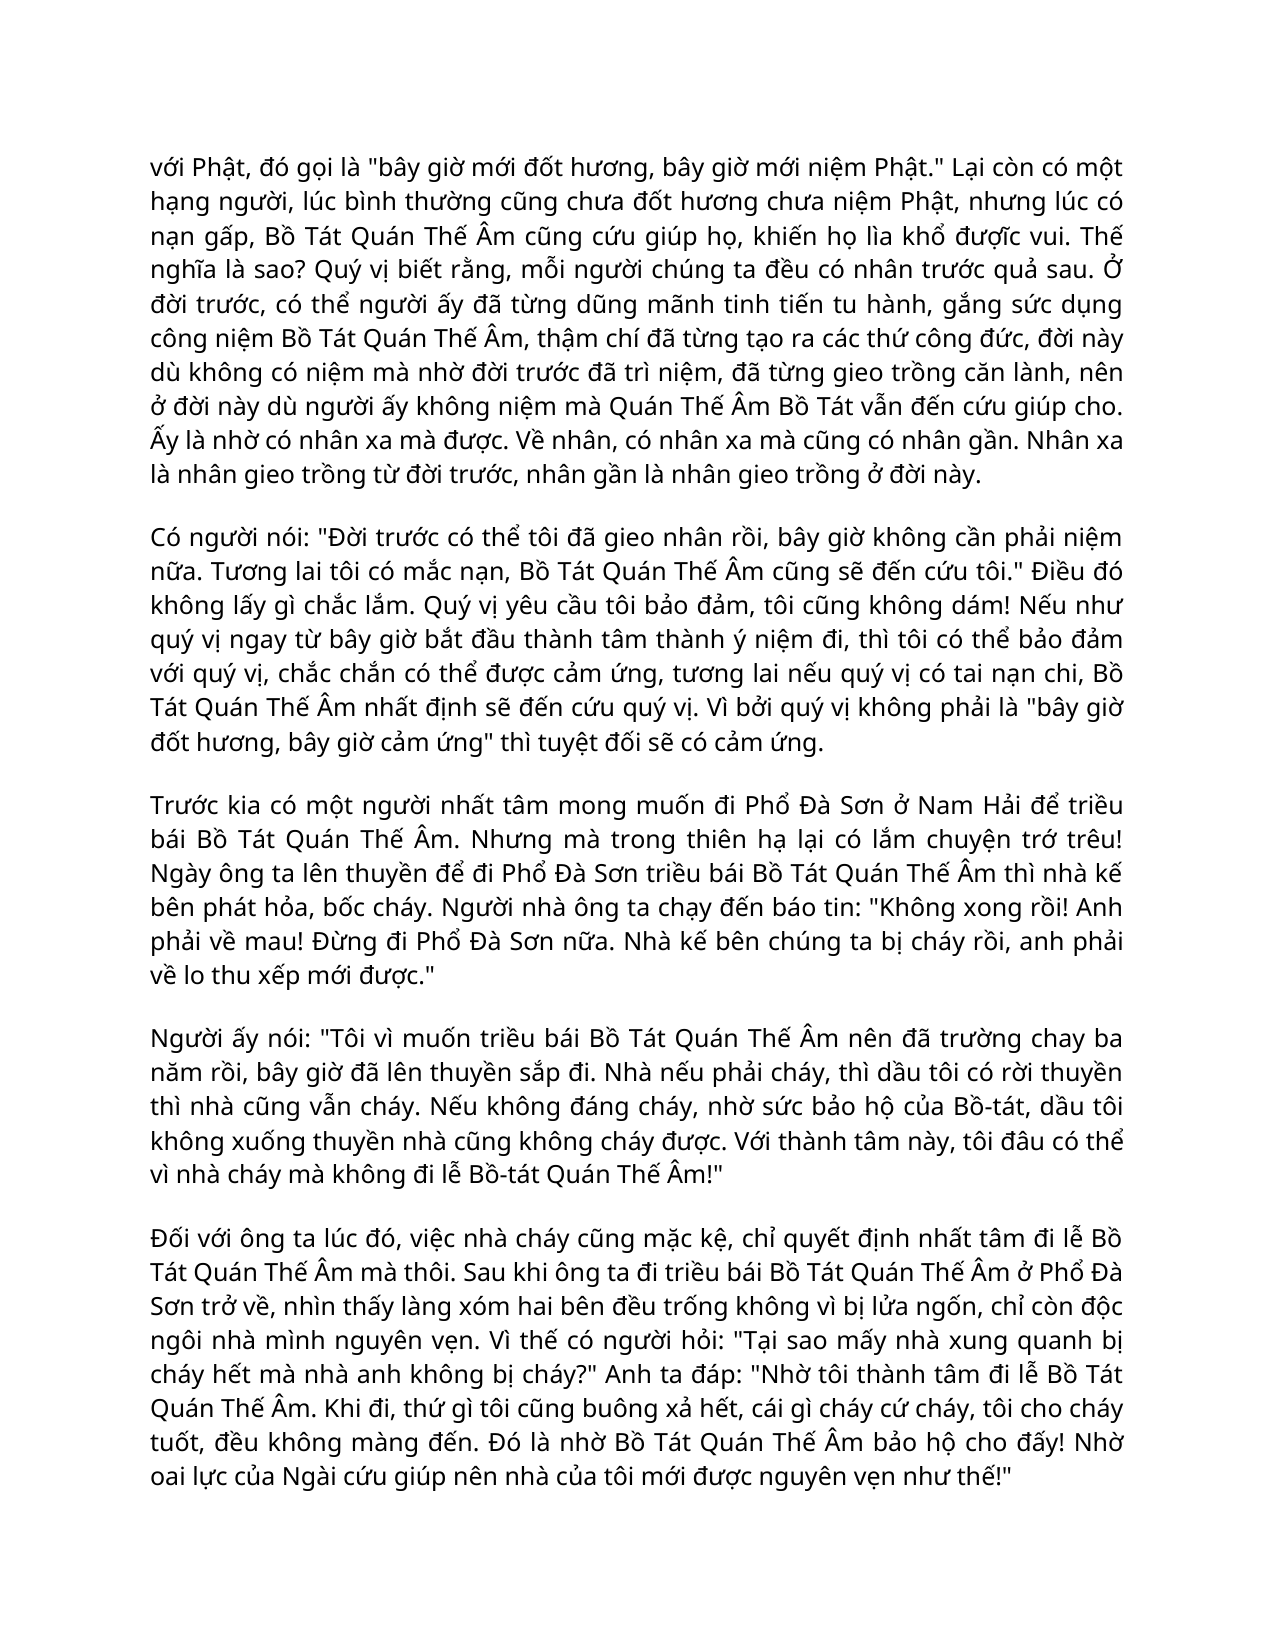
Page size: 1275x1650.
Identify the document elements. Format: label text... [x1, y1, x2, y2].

text Có người nói: "Ðời trước có thể tôi đã gieo nhân rồi, bây giờ không cần phải niệm nữa. Tương lai tôi có mắc nạn, Bồ Tát Quán Thế Âm cũng sẽ đến cứu tôi." Ðiều đó không lấy gì chắc lắm. Quý vị yêu cầu tôi bảo đảm, tôi cũng không dám! Nếu như quý vị ngay từ bây giờ bắt đầu thành tâm thành ý niệm đi, thì tôi có thể bảo đảm với quý vị, chắc chắn có thể được cảm ứng, tương lai nếu quý vị có tai nạn chi, Bồ Tát Quán Thế Âm nhất định sẽ đến cứu quý vị. Vì bởi quý vị không phải là "bây giờ đốt hương, bây giờ cảm ứng" thì tuyệt đối sẽ có cảm ứng. [150, 520, 1125, 758]
text Ðối với ông ta lúc đó, việc nhà cháy cũng mặc kệ, chỉ quyết định nhất tâm đi lễ Bồ Tát Quán Thế Âm mà thôi. Sau khi ông ta đi triều bái Bồ Tát Quán Thế Âm ở Phổ Ðà Sơn trở về, nhìn thấy làng xóm hai bên đều trống không vì bị lửa ngốn, chỉ còn độc ngôi nhà mình nguyên vẹn. Vì thế có người hỏi: "Tại sao mấy nhà xung quanh bị cháy hết mà nhà anh không bị cháy?" Anh ta đáp: "Nhờ tôi thành tâm đi lễ Bồ Tát Quán Thế Âm. Khi đi, thứ gì tôi cũng buông xả hết, cái gì cháy cứ cháy, tôi cho cháy tuốt, đều không màng đến. Ðó là nhờ Bồ Tát Quán Thế Âm bảo hộ cho đấy! Nhờ oai lực của Ngài cứu giúp nên nhà của tôi mới được nguyên vẹn như thế!" [150, 1220, 1125, 1493]
text Trước kia có một người nhất tâm mong muốn đi Phổ Ðà Sơn ở Nam Hải để triều bái Bồ Tát Quán Thế Âm. Nhưng mà trong thiên hạ lại có lắm chuyện trớ trêu! Ngày ông ta lên thuyền để đi Phổ Ðà Sơn triều bái Bồ Tát Quán Thế Âm thì nhà kế bên phát hỏa, bốc cháy. Người nhà ông ta chạy đến báo tin: "Không xong rồi! Anh phải về mau! Ðừng đi Phổ Ðà Sơn nữa. Nhà kế bên chúng ta bị cháy rồi, anh phải về lo thu xếp mới được." [150, 787, 1125, 992]
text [150, 150, 1125, 491]
text Người ấy nói: "Tôi vì muốn triều bái Bồ Tát Quán Thế Âm nên đã trường chay ba năm rồi, bây giờ đã lên thuyền sắp đi. Nhà nếu phải cháy, thì dầu tôi có rời thuyền thì nhà cũng vẫn cháy. Nếu không đáng cháy, nhờ sức bảo hộ của Bồ-tát, dầu tôi không xuống thuyền nhà cũng không cháy được. Với thành tâm này, tôi đâu có thể vì nhà cháy mà không đi lễ Bồ-tát Quán Thế Âm!" [150, 1021, 1125, 1191]
